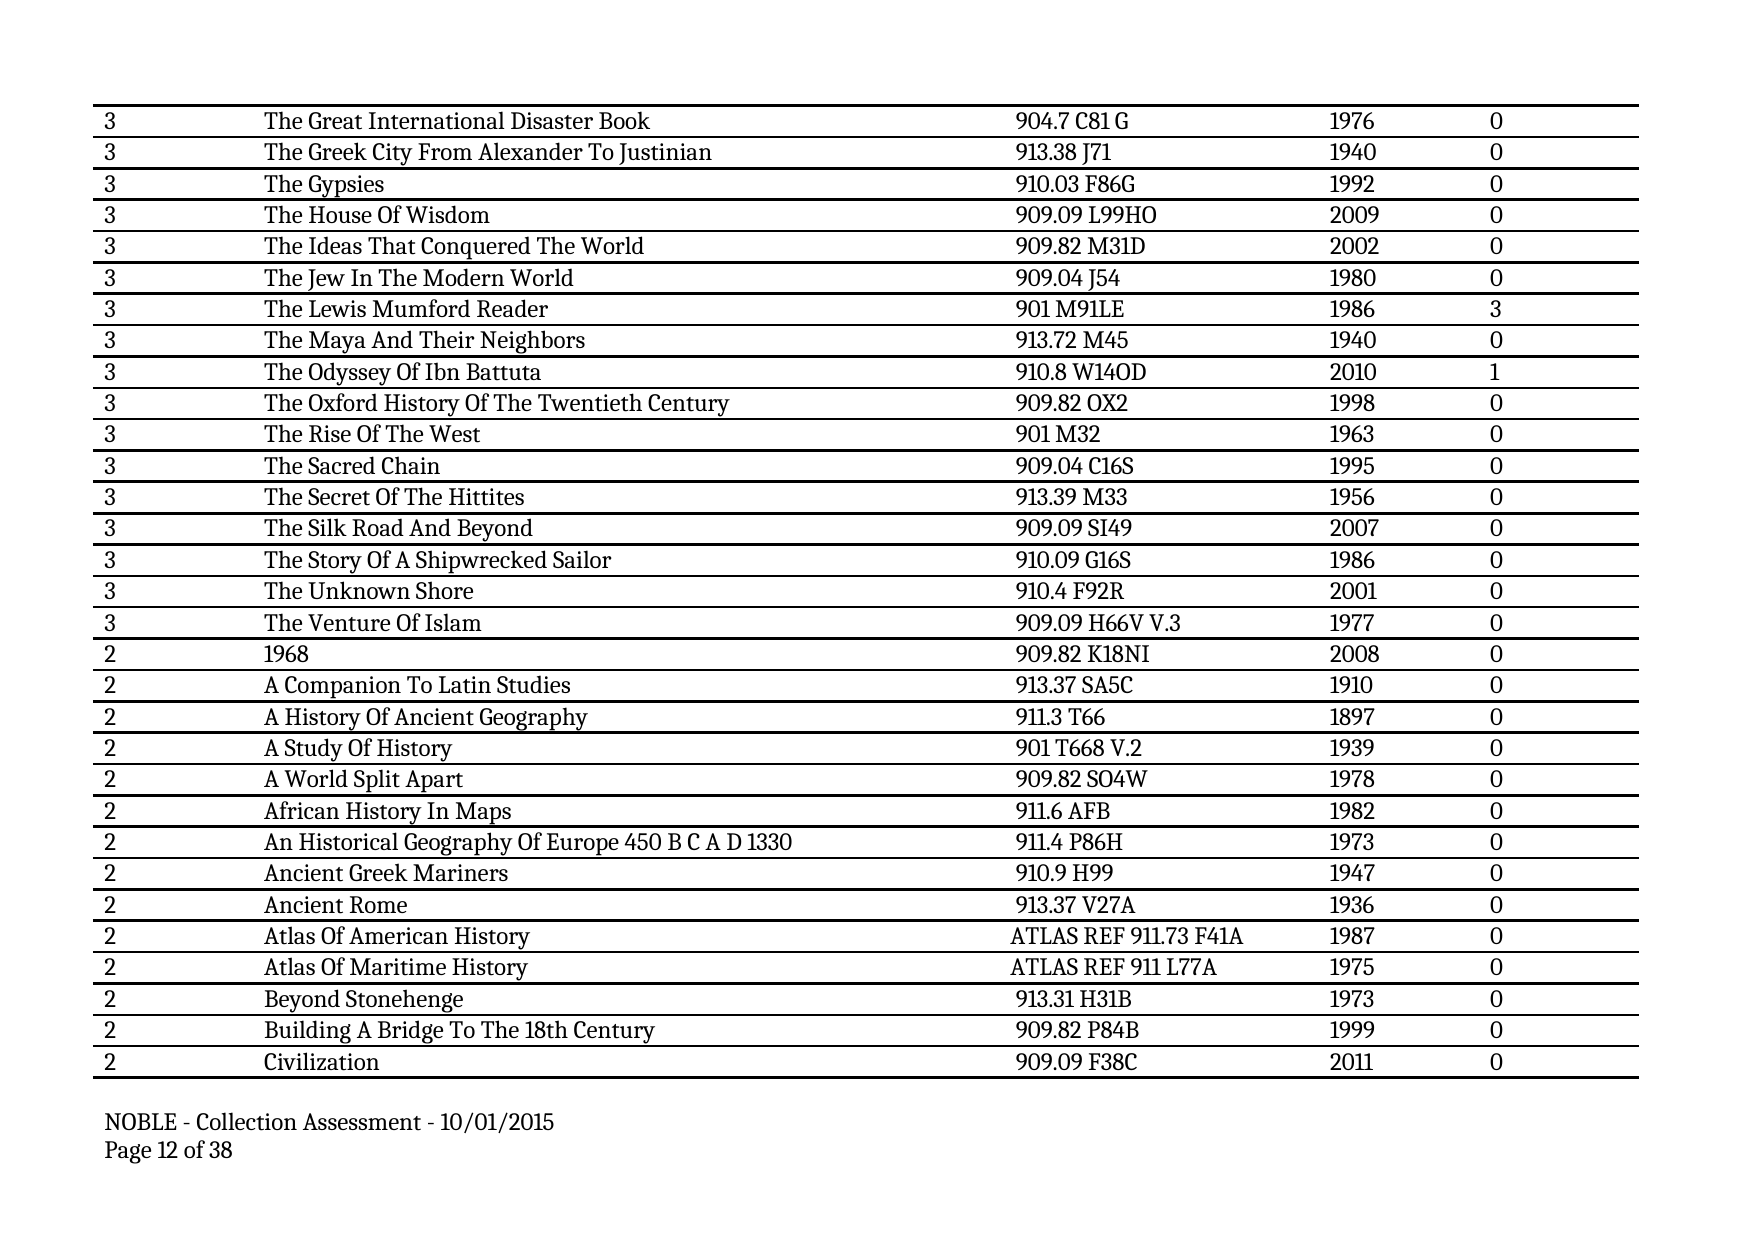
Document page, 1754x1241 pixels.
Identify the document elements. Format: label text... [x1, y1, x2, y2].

table_cell 1963 [1319, 420, 1478, 449]
table_cell The Silk Road And Beyond [253, 515, 999, 543]
table_cell 2009 [1319, 201, 1478, 229]
table_cell 0 [1479, 326, 1638, 355]
table_cell 2010 [1319, 358, 1478, 386]
table_cell 0 [1479, 201, 1638, 229]
table_cell ATLAS REF 911 L77A [999, 953, 1319, 982]
table_cell 2 [93, 1016, 253, 1045]
table_cell 3 [93, 358, 253, 386]
table_cell 910.8 W14OD [999, 358, 1319, 386]
table_cell 2 [93, 828, 253, 857]
table_cell The Venture Of Islam [253, 608, 999, 637]
table_cell 1939 [1319, 734, 1478, 763]
table_cell 3 [93, 232, 253, 261]
table_cell The Unknown Shore [253, 577, 999, 606]
table_cell 1976 [1319, 107, 1478, 136]
table_cell 1986 [1319, 295, 1478, 324]
table_cell A Study Of History [253, 734, 999, 763]
table_cell 0 [1479, 138, 1638, 167]
table_cell 1999 [1319, 1016, 1478, 1045]
table_cell 3 [1479, 295, 1638, 324]
table_cell 3 [93, 107, 253, 136]
table_cell The Odyssey Of Ibn Battuta [253, 358, 999, 386]
table_cell The Rise Of The West [253, 420, 999, 449]
table_cell 3 [93, 138, 253, 167]
table_cell 909.09 L99HO [999, 201, 1319, 229]
table_cell 3 [93, 577, 253, 606]
table_cell The Ideas That Conquered The World [253, 232, 999, 261]
table_cell 2 [93, 985, 253, 1013]
table_cell 913.31 H31B [999, 985, 1319, 1013]
table_cell 1936 [1319, 891, 1478, 919]
table_cell 2 [93, 1047, 253, 1076]
table_cell 3 [93, 170, 253, 198]
table_cell 1947 [1319, 859, 1478, 888]
table_cell The House Of Wisdom [253, 201, 999, 229]
table_cell 3 [93, 326, 253, 355]
table_cell 3 [93, 264, 253, 292]
table_cell The Secret Of The Hittites [253, 483, 999, 512]
table_cell 1982 [1319, 797, 1478, 825]
table_cell 3 [93, 452, 253, 480]
table_cell 0 [1479, 515, 1638, 543]
table_cell 1968 [253, 640, 999, 668]
table_cell 911.3 T66 [999, 703, 1319, 731]
table_cell 909.82 P84B [999, 1016, 1319, 1045]
table_cell 1897 [1319, 703, 1478, 731]
table_cell The Great International Disaster Book [253, 107, 999, 136]
table_cell 913.37 V27A [999, 891, 1319, 919]
table_cell 0 [1479, 891, 1638, 919]
table_cell The Greek City From Alexander To Justinian [253, 138, 999, 167]
table_cell 3 [93, 515, 253, 543]
table_cell Ancient Greek Mariners [253, 859, 999, 888]
table_cell An Historical Geography Of Europe 450 B C A D 1330 [253, 828, 999, 857]
table_cell African History In Maps [253, 797, 999, 825]
table_cell Building A Bridge To The 18th Century [253, 1016, 999, 1045]
table_cell 2002 [1319, 232, 1478, 261]
table_cell 0 [1479, 797, 1638, 825]
table_cell 0 [1479, 828, 1638, 857]
table_cell A World Split Apart [253, 765, 999, 794]
table_cell 911.6 AFB [999, 797, 1319, 825]
table_cell 1910 [1319, 671, 1478, 700]
table_cell 2 [93, 703, 253, 731]
table_cell 1992 [1319, 170, 1478, 198]
table_cell 0 [1479, 703, 1638, 731]
table_cell 0 [1479, 420, 1638, 449]
table_cell 2 [93, 953, 253, 982]
table_cell 910.9 H99 [999, 859, 1319, 888]
table_cell 0 [1479, 859, 1638, 888]
table_cell 913.72 M45 [999, 326, 1319, 355]
table_cell 3 [93, 295, 253, 324]
table_cell 0 [1479, 107, 1638, 136]
table_cell 0 [1479, 671, 1638, 700]
table_cell 3 [93, 420, 253, 449]
table_cell 2007 [1319, 515, 1478, 543]
table_cell 0 [1479, 1047, 1638, 1076]
table_cell 0 [1479, 232, 1638, 261]
table_cell 0 [1479, 546, 1638, 574]
table_cell Beyond Stonehenge [253, 985, 999, 1013]
table_cell 0 [1479, 608, 1638, 637]
table_cell 0 [1479, 734, 1638, 763]
table_cell 1987 [1319, 922, 1478, 951]
table_cell 909.82 M31D [999, 232, 1319, 261]
table_cell 2 [93, 765, 253, 794]
table_cell 909.09 F38C [999, 1047, 1319, 1076]
table_cell 1940 [1319, 138, 1478, 167]
table_cell The Lewis Mumford Reader [253, 295, 999, 324]
table_cell Ancient Rome [253, 891, 999, 919]
table_cell 913.39 M33 [999, 483, 1319, 512]
table_cell 3 [93, 546, 253, 574]
table_cell 901 T668 V.2 [999, 734, 1319, 763]
table_cell 2 [93, 734, 253, 763]
table_cell 2008 [1319, 640, 1478, 668]
table_cell 909.82 OX2 [999, 389, 1319, 418]
table_cell The Gypsies [253, 170, 999, 198]
table_cell 0 [1479, 1016, 1638, 1045]
table_cell 0 [1479, 452, 1638, 480]
table_cell 1977 [1319, 608, 1478, 637]
table_cell 904.7 C81 G [999, 107, 1319, 136]
table_cell 910.03 F86G [999, 170, 1319, 198]
table_cell 3 [93, 483, 253, 512]
table_cell 911.4 P86H [999, 828, 1319, 857]
table_cell 2011 [1319, 1047, 1478, 1076]
table_cell The Maya And Their Neighbors [253, 326, 999, 355]
table_cell 0 [1479, 765, 1638, 794]
table_cell 1973 [1319, 828, 1478, 857]
table_cell 909.82 K18NI [999, 640, 1319, 668]
table_cell 0 [1479, 953, 1638, 982]
table_cell 0 [1479, 170, 1638, 198]
table_cell 0 [1479, 483, 1638, 512]
table_cell The Oxford History Of The Twentieth Century [253, 389, 999, 418]
table_cell 901 M91LE [999, 295, 1319, 324]
table_cell 3 [93, 201, 253, 229]
table_cell A History Of Ancient Geography [253, 703, 999, 731]
table_cell 1995 [1319, 452, 1478, 480]
table_cell 1986 [1319, 546, 1478, 574]
table_cell 0 [1479, 577, 1638, 606]
table_cell The Sacred Chain [253, 452, 999, 480]
table_cell 909.04 J54 [999, 264, 1319, 292]
table_cell 909.09 SI49 [999, 515, 1319, 543]
table_cell 1973 [1319, 985, 1478, 1013]
table_cell 0 [1479, 985, 1638, 1013]
table_cell 910.4 F92R [999, 577, 1319, 606]
table_cell 2 [93, 922, 253, 951]
table_cell 901 M32 [999, 420, 1319, 449]
table_cell 0 [1479, 389, 1638, 418]
table_cell Atlas Of American History [253, 922, 999, 951]
table_cell 2 [93, 797, 253, 825]
table_cell Atlas Of Maritime History [253, 953, 999, 982]
table_cell A Companion To Latin Studies [253, 671, 999, 700]
table_cell 913.37 SA5C [999, 671, 1319, 700]
table_cell ATLAS REF 911.73 F41A [999, 922, 1319, 951]
table_cell 1998 [1319, 389, 1478, 418]
table_cell 0 [1479, 922, 1638, 951]
table_cell 2001 [1319, 577, 1478, 606]
table_cell 909.82 SO4W [999, 765, 1319, 794]
table_cell 1978 [1319, 765, 1478, 794]
table_cell 2 [93, 671, 253, 700]
table_cell 0 [1479, 264, 1638, 292]
table_cell 1 [1479, 358, 1638, 386]
table_cell 910.09 G16S [999, 546, 1319, 574]
table_cell 913.38 J71 [999, 138, 1319, 167]
table_cell 1956 [1319, 483, 1478, 512]
table_cell 2 [93, 640, 253, 668]
table_cell 1940 [1319, 326, 1478, 355]
table_cell 0 [1479, 640, 1638, 668]
table_cell 2 [93, 891, 253, 919]
table_cell 2 [93, 859, 253, 888]
table_cell Civilization [253, 1047, 999, 1076]
table_cell The Jew In The Modern World [253, 264, 999, 292]
table_cell 1980 [1319, 264, 1478, 292]
table_cell 1975 [1319, 953, 1478, 982]
table_cell The Story Of A Shipwrecked Sailor [253, 546, 999, 574]
table_cell 3 [93, 389, 253, 418]
table_cell 3 [93, 608, 253, 637]
table_cell 909.09 H66V V.3 [999, 608, 1319, 637]
table_cell 909.04 C16S [999, 452, 1319, 480]
